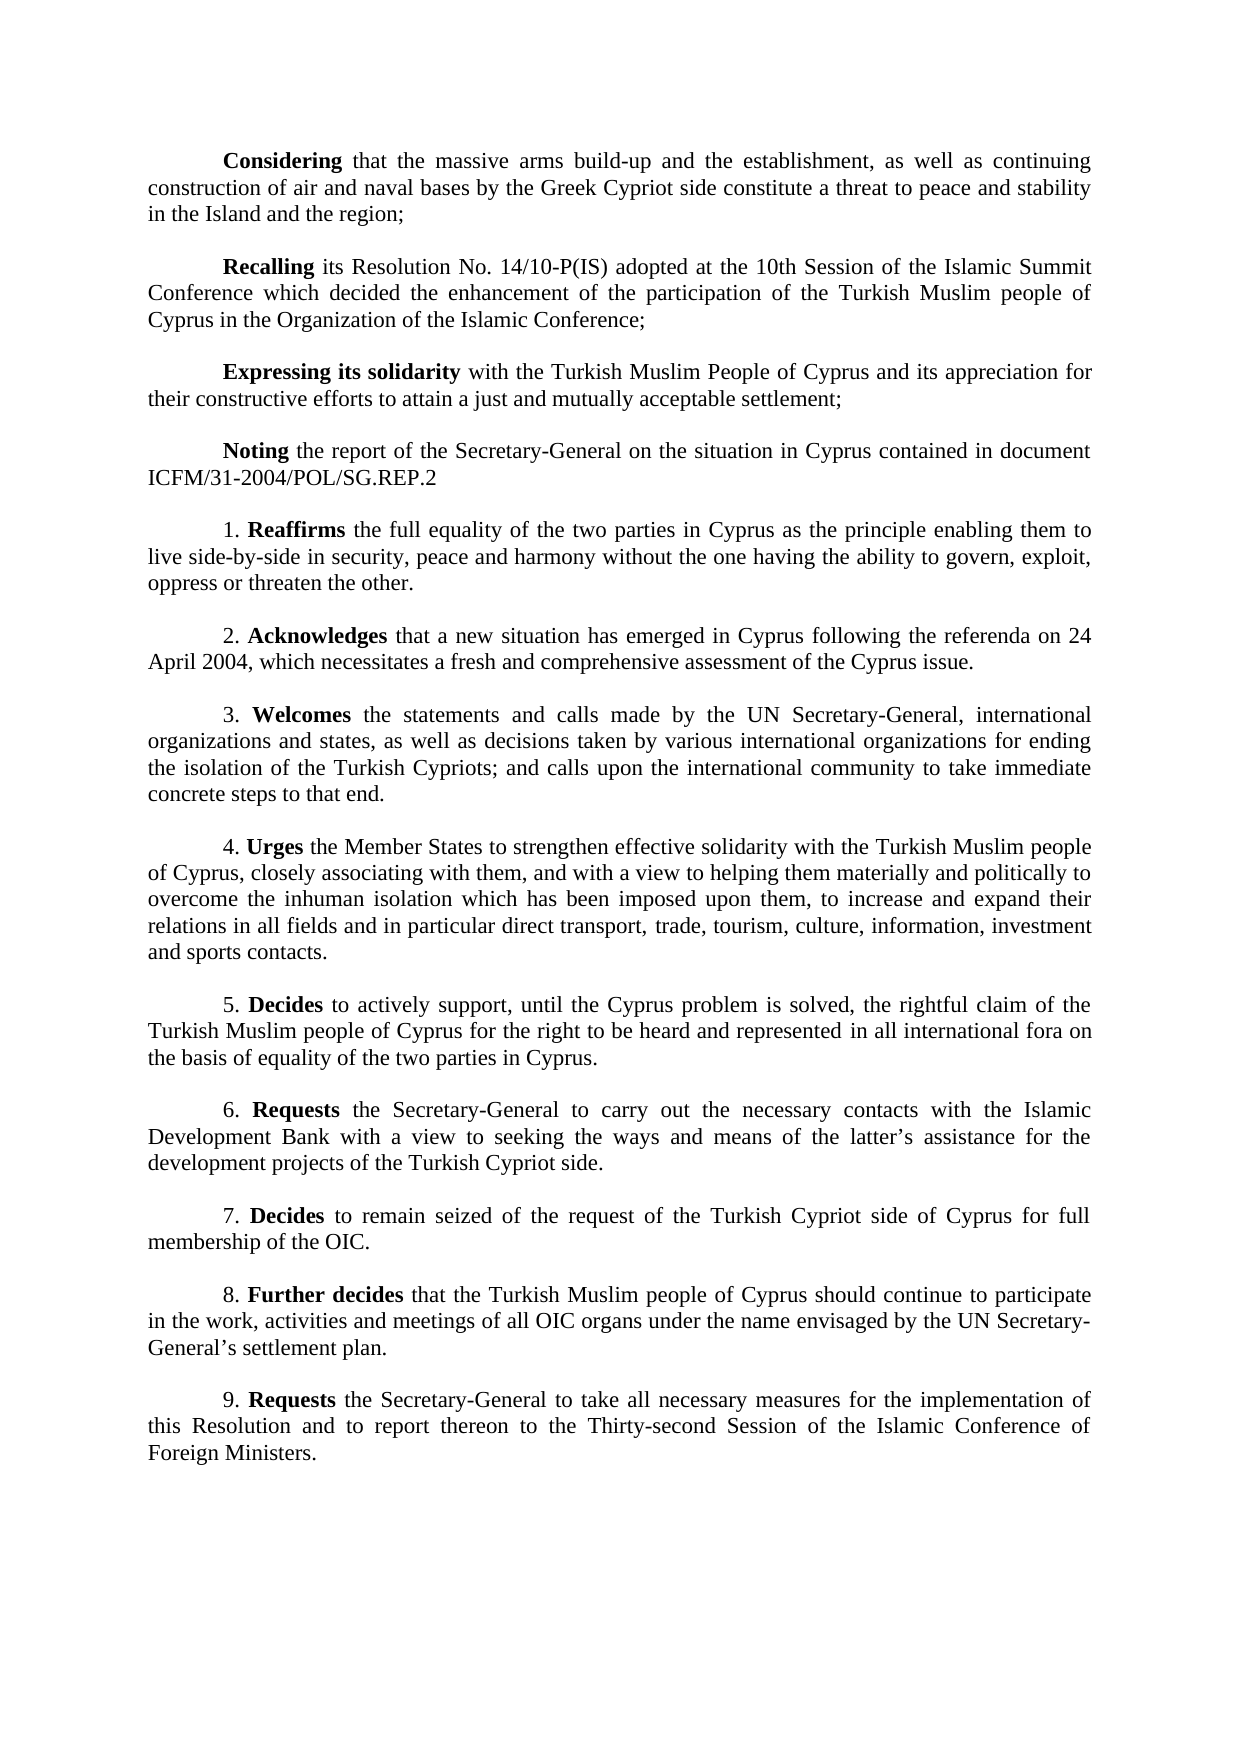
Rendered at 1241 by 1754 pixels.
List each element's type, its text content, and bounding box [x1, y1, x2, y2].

text 4. Urges the Member States to strengthen effective solidarity with the Turkish Muslim people of Cyprus, closely associating with them, and with a view to helping them materially and politically to overcome the inhuman isolation which has been imposed upon them, to increase and expand their relations in all fields and in particular direct transport, trade, tourism, culture, information, investment and sports contacts. [148, 833, 1093, 964]
text 3. Welcomes the statements and calls made by the UN Secretary-General, international organizations and states, as well as decisions taken by various international organizations for ending the isolation of the Turkish Cypriots; and calls upon the international community to take immediate concrete steps to that end. [148, 701, 1093, 806]
text Recalling its Resolution No. 14/10-P(IS) adopted at the 10th Session of the Islamic Summit Conference which decided the enhancement of the participation of the Turkish Muslim people of in the Organization of the Islamic Conference; [148, 253, 1093, 332]
text 8. Further decides that the Turkish Muslim people of should continue to participate in the work, activities and meetings of all OIC organs under the name envisaged by the UN Secretary- General’s settlement plan. [148, 1281, 1093, 1360]
text Noting the report of the Secretary-General on the situation in contained in document ICFM/31-2004/POL/SG.REP.2 [148, 437, 1093, 490]
text Considering that the massive arms build-up and the establishment, as well as continuing construction of air and naval bases by the Greek Cypriot side constitute a threat to peace and stability in the and the region; [148, 148, 1093, 227]
text 9. Requests the Secretary-General to take all necessary measures for the implementation of this Resolution and to report thereon to the Thirty-second Session of the Islamic Conference of Foreign Ministers. [148, 1386, 1093, 1465]
text 5. Decides to actively support, until the problem is solved, the rightful claim of the Turkish Muslim people of for the right to be heard and represented in all international fora on the basis of equality of the two parties in . [148, 991, 1093, 1070]
text Expressing its solidarity with the Turkish Muslim People of Cyprus and its appreciation for their constructive efforts to attain a just and mutually acceptable settlement; [148, 358, 1093, 411]
text 6. Requests the Secretary-General to carry out the necessary contacts with the Islamic Development Bank with a view to seeking the ways and means of the latter’s assistance for the development projects of the Turkish Cypriot side. [148, 1096, 1093, 1175]
text 2. Acknowledges that a new situation has emerged in following the referenda on , which necessitates a fresh and comprehensive assessment of the issue. [148, 622, 1093, 675]
text 7. Decides to remain seized of the request of the Turkish Cypriot side of for full membership of the OIC. [148, 1202, 1093, 1254]
text 1. Reaffirms the full equality of the two parties in as the principle enabling them to live side-by-side in security, peace and harmony without the one having the ability to govern, exploit, oppress or threaten the other. [148, 517, 1093, 596]
